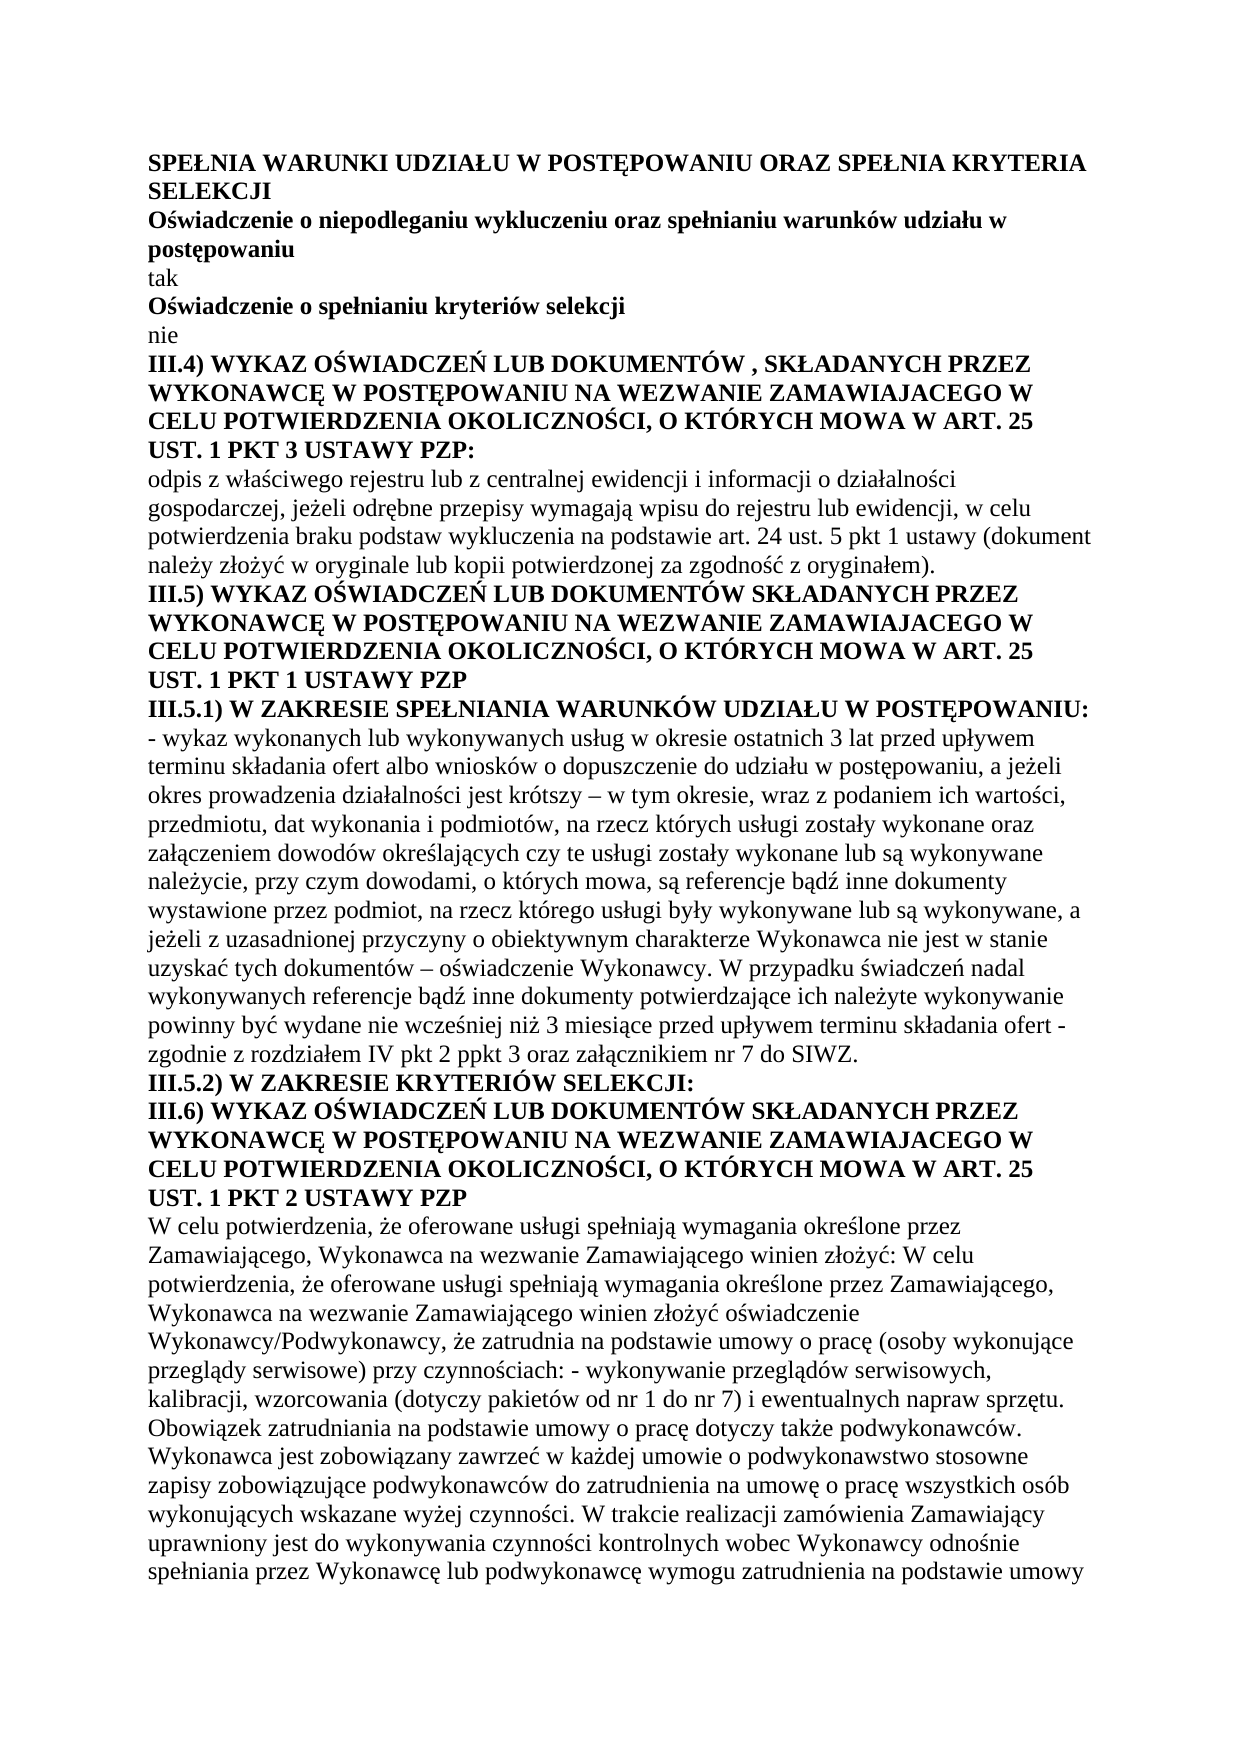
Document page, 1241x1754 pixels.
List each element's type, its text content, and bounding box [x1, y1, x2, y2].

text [148, 148, 1093, 205]
text Oświadczenie o niepodleganiu wykluczeniu oraz spełnianiu warunków udziału w postępowaniu tak Oświadczenie o spełnianiu kryteriów selekcji nie [148, 205, 1093, 349]
text III.5) WYKAZ OŚWIADCZEŃ LUB DOKUMENTÓW SKŁADANYCH PRZEZ WYKONAWCĘ W POSTĘPOWANIU NA WEZWANIE ZAMAWIAJACEGO W CELU POTWIERDZENIA OKOLICZNOŚCI, O KTÓRYCH MOWA W ART. 25 UST. 1 PKT 1 USTAWY PZP [148, 579, 1093, 694]
text III.5.1) W ZAKRESIE SPEŁNIANIA WARUNKÓW UDZIAŁU W POSTĘPOWANIU: - wykaz wykonanych lub wykonywanych usług w okresie ostatnich 3 lat przed upływem terminu składania ofert albo wniosków o dopuszczenie do udziału w postępowaniu, a jeżeli okres prowadzenia działalności jest krótszy – w tym okresie, wraz z podaniem ich wartości, przedmiotu, dat wykonania i podmiotów, na rzecz których usługi zostały wykonane oraz załączeniem dowodów określających czy te usługi zostały wykonane lub są wykonywane należycie, przy czym dowodami, o których mowa, są referencje bądź inne dokumenty wystawione przez podmiot, na rzecz którego usługi były wykonywane lub są wykonywane, a jeżeli z uzasadnionej przyczyny o obiektywnym charakterze Wykonawca nie jest w stanie uzyskać tych dokumentów – oświadczenie Wykonawcy. W przypadku świadczeń nadal wykonywanych referencje bądź inne dokumenty potwierdzające ich należyte wykonywanie powinny być wydane nie wcześniej niż 3 miesiące przed upływem terminu składania ofert - zgodnie z rozdziałem IV pkt 2 ppkt 3 oraz załącznikiem nr 7 do SIWZ. III.5.2) W ZAKRESIE KRYTERIÓW SELEKCJI: [148, 694, 1093, 1096]
text III.6) WYKAZ OŚWIADCZEŃ LUB DOKUMENTÓW SKŁADANYCH PRZEZ WYKONAWCĘ W POSTĘPOWANIU NA WEZWANIE ZAMAWIAJACEGO W CELU POTWIERDZENIA OKOLICZNOŚCI, O KTÓRYCH MOWA W ART. 25 UST. 1 PKT 2 USTAWY PZP [148, 1096, 1093, 1211]
text III.4) WYKAZ OŚWIADCZEŃ LUB DOKUMENTÓW , SKŁADANYCH PRZEZ WYKONAWCĘ W POSTĘPOWANIU NA WEZWANIE ZAMAWIAJACEGO W CELU POTWIERDZENIA OKOLICZNOŚCI, O KTÓRYCH MOWA W ART. 25 UST. 1 PKT 3 USTAWY PZP: [148, 349, 1093, 464]
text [148, 1211, 1093, 1585]
text odpis z właściwego rejestru lub z centralnej ewidencji i informacji o działalności gospodarczej, jeżeli odrębne przepisy wymagają wpisu do rejestru lub ewidencji, w celu potwierdzenia braku podstaw wykluczenia na podstawie art. 24 ust. 5 pkt 1 ustawy (dokument należy złożyć w oryginale lub kopii potwierdzonej za zgodność z oryginałem). [148, 464, 1093, 579]
